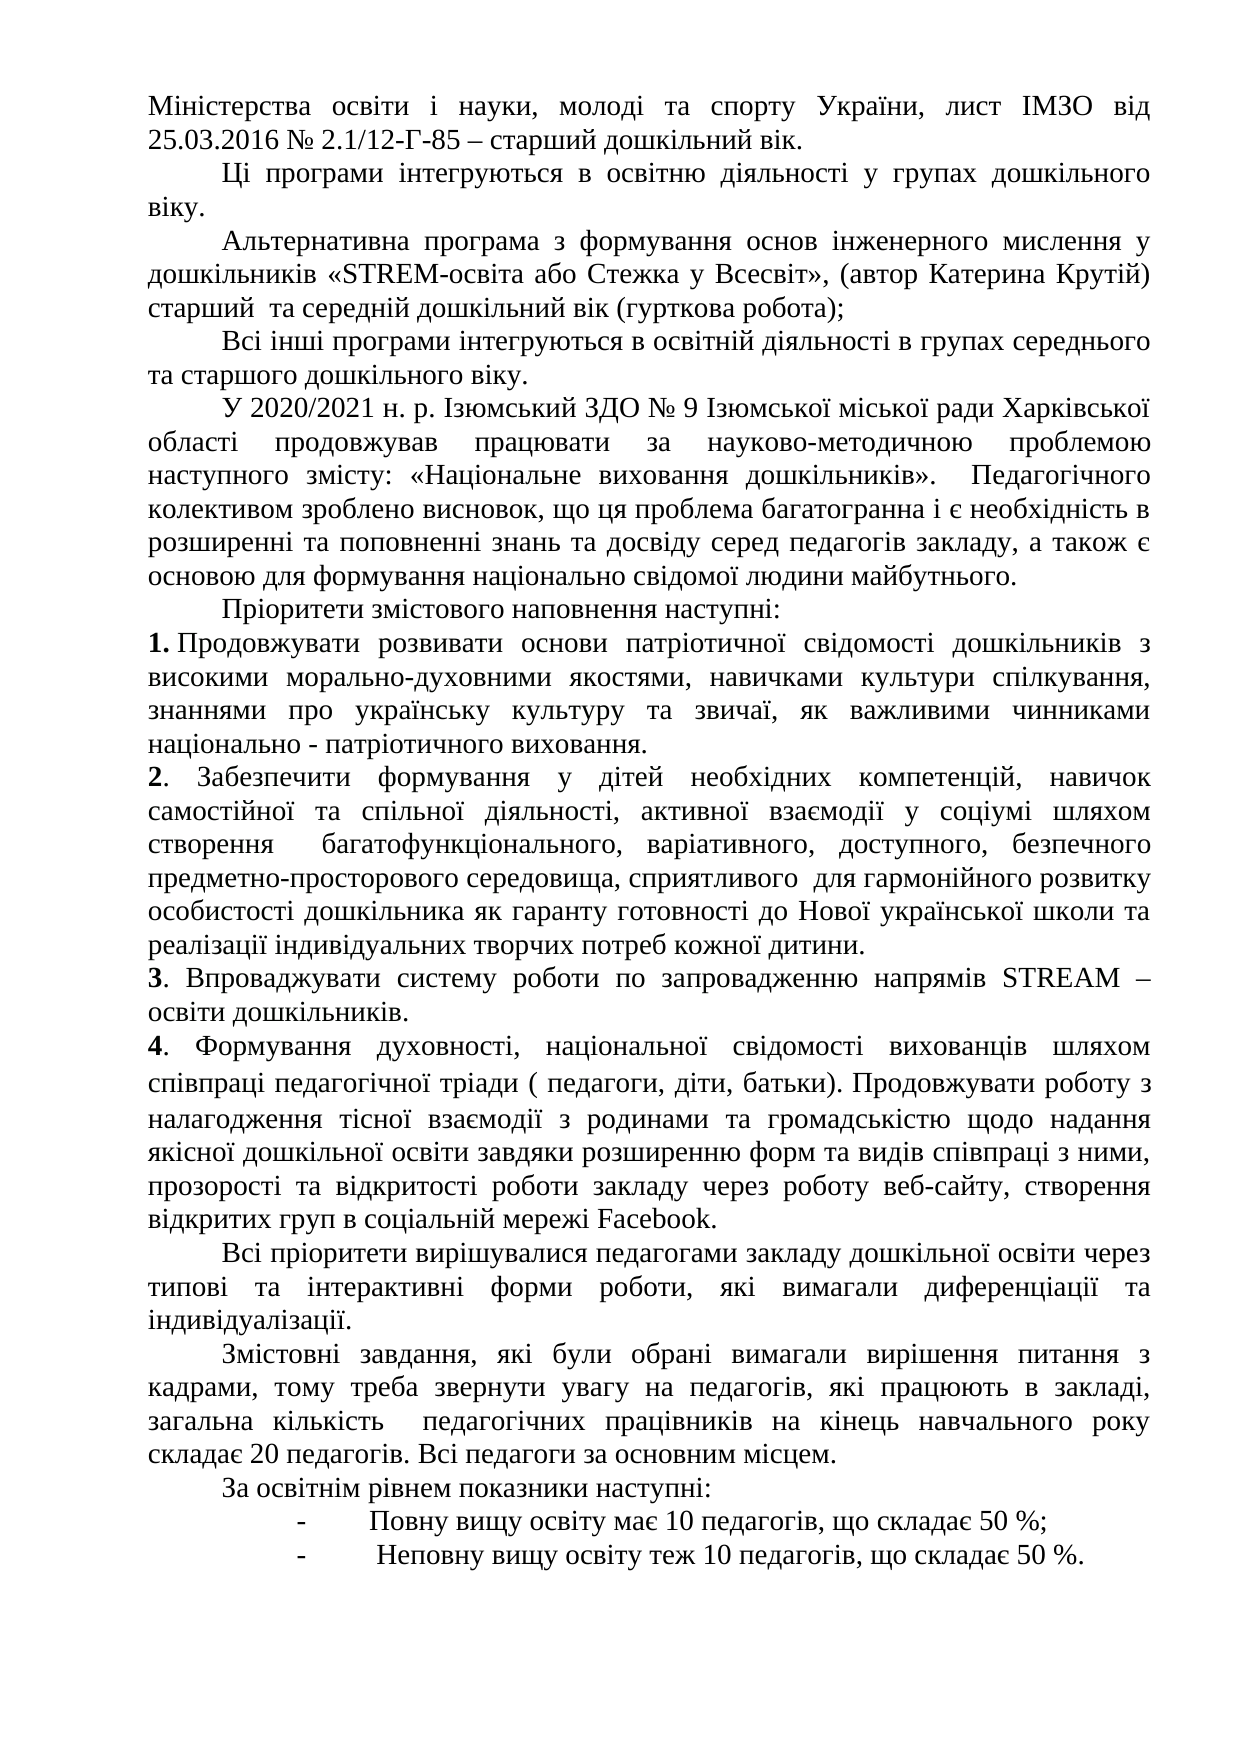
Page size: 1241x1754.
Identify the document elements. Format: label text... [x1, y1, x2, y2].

text Ці програми інтегруються в освітню діяльності у групах дошкільного віку. [148, 156, 1152, 223]
list Неповну вищу освіту теж 10 педагогів, що складає 50 %. [223, 1537, 1152, 1571]
list Повну вищу освіту має 10 педагогів, що складає 50 %; [223, 1503, 1152, 1537]
text Всі інші програми інтегруються в освітній діяльності в групах середнього та старшого дошкільного віку. [148, 323, 1152, 390]
text 2. Забезпечити формування у дітей необхідних компетенцій, навичок самостійної та спільної діяльності, активної взаємодії у соціумі шляхом створення багатофункціонального, варіативного, доступного, безпечного предметно-просторового середовища, сприятливого для гармонійного розвитку особистості дошкільника як гаранту готовності до Нової української школи та реалізації індивідуальних творчих потреб кожної дитини. [148, 759, 1152, 961]
text Всі пріоритети вирішувалися педагогами закладу дошкільної освіти через типові та інтерактивні форми роботи, які вимагали диференціації та індивідуалізації. [148, 1235, 1152, 1336]
text Змістовні завдання, які були обрані вимагали вирішення питання з кадрами, тому треба звернути увагу на педагогів, які працюють в закладі, загальна кількість педагогічних працівників на кінець навчального року складає 20 педагогів. Всі педагоги за основним місцем. [148, 1336, 1152, 1470]
text Альтернативна програма з формування основ інженерного мислення у дошкільників «STREM-освіта або Стежка у Всесвіт», (автор Катерина Крутій) старший та середній дошкільний вік (гурткова робота); [148, 223, 1152, 323]
text У 2020/2021 н. р. Ізюмський ЗДО № 9 Ізюмської міської ради Харківської області продовжував працювати за науково-методичною проблемою наступного змісту: «Національне виховання дошкільників». Педагогічного колективом зроблено висновок, що ця проблема багатогранна і є необхідність в розширенні та поповненні знань та досвіду серед педагогів закладу, а також є основою для формування національно свідомої людини майбутнього. [148, 390, 1152, 592]
text 3. Впроваджувати систему роботи по запровадженню напрямів SТRЕАМ – освіти дошкільників. [148, 961, 1152, 1028]
text Пріоритети змістового наповнення наступні: [148, 592, 1152, 625]
text За освітнім рівнем показники наступні: [148, 1470, 1152, 1503]
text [148, 88, 1152, 156]
text 4. Формування духовності, національної свідомості вихованців шляхом співпраці педагогічної тріади ( педагоги, діти, батьки). Продовжувати роботу з налагодження тісної взаємодії з родинами та громадськістю щодо надання якісної дошкільної освіти завдяки розширенню форм та видів співпраці з ними, прозорості та відкритості роботи закладу через роботу веб-сайту, створення відкритих груп в соціальній мережі Facebоok. [148, 1028, 1152, 1235]
text 1. Продовжувати розвивати основи патріотичної свідомості дошкільників з високими морально-духовними якостями, навичками культури спілкування, знаннями про українську культуру та звичаї, як важливими чинниками національно - патріотичного виховання. [148, 625, 1152, 759]
